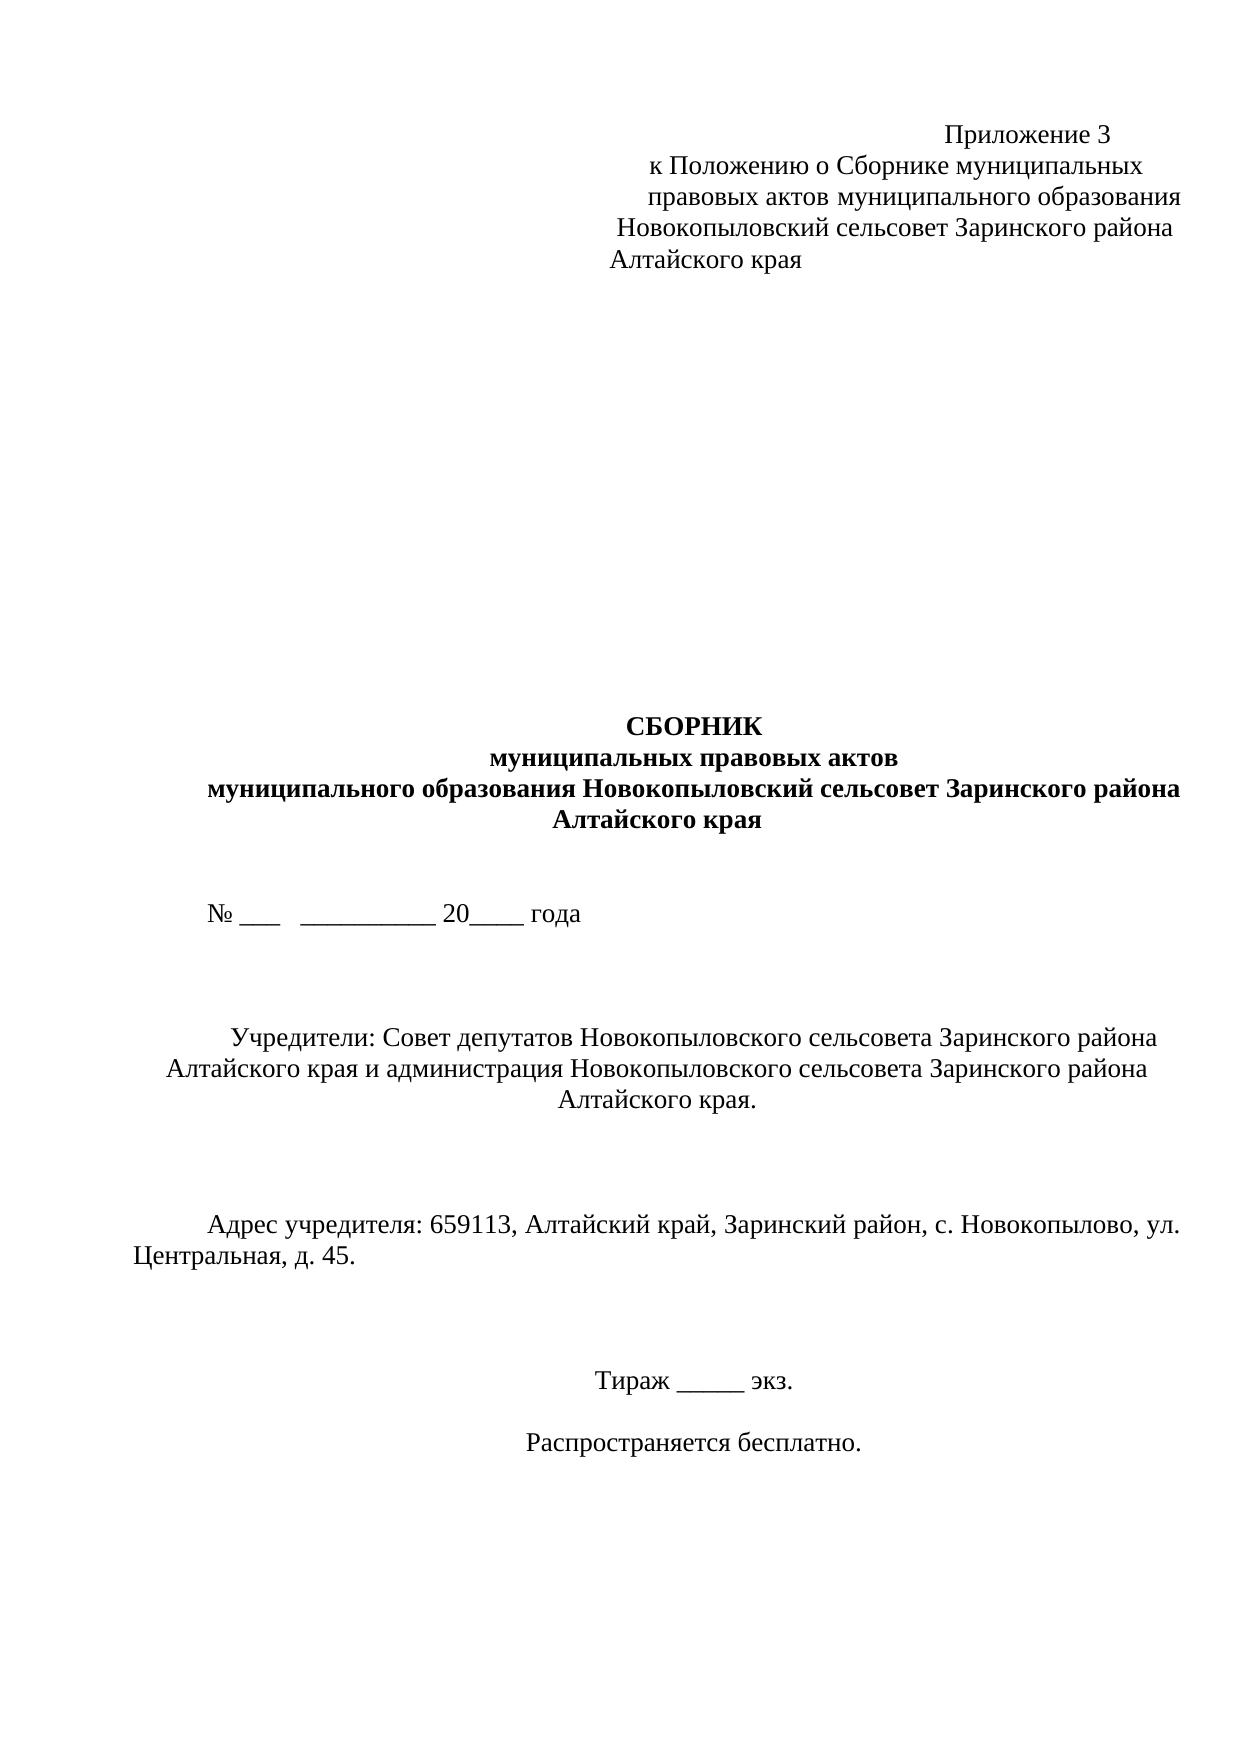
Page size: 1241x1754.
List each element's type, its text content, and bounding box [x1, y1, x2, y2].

text Приложение 3 [133, 118, 1181, 149]
text № ___ __________ 20____ года [133, 897, 1181, 928]
text Адрес учредителя: 659113, Алтайский край, Заринский район, с. Новокопылово, ул. Центральная, д. 45. [133, 1208, 1181, 1271]
text к Положению о Сборнике муниципальных правовых актов муниципального образования Новокопыловский сельсовет Заринского района Алтайского края [133, 149, 1181, 274]
text муниципального образования Новокопыловский сельсовет Заринского района Алтайского края [133, 772, 1181, 834]
text СБОРНИК [133, 710, 1181, 741]
text Распространяется бесплатно. [133, 1426, 1181, 1457]
text муниципальных правовых актов [133, 741, 1181, 772]
text Учредители: Совет депутатов Новокопыловского сельсовета Заринского района Алтайского края и администрация Новокопыловского сельсовета Заринского района Алтайского края. [133, 1021, 1181, 1115]
text Тираж _____ экз. [133, 1364, 1181, 1395]
